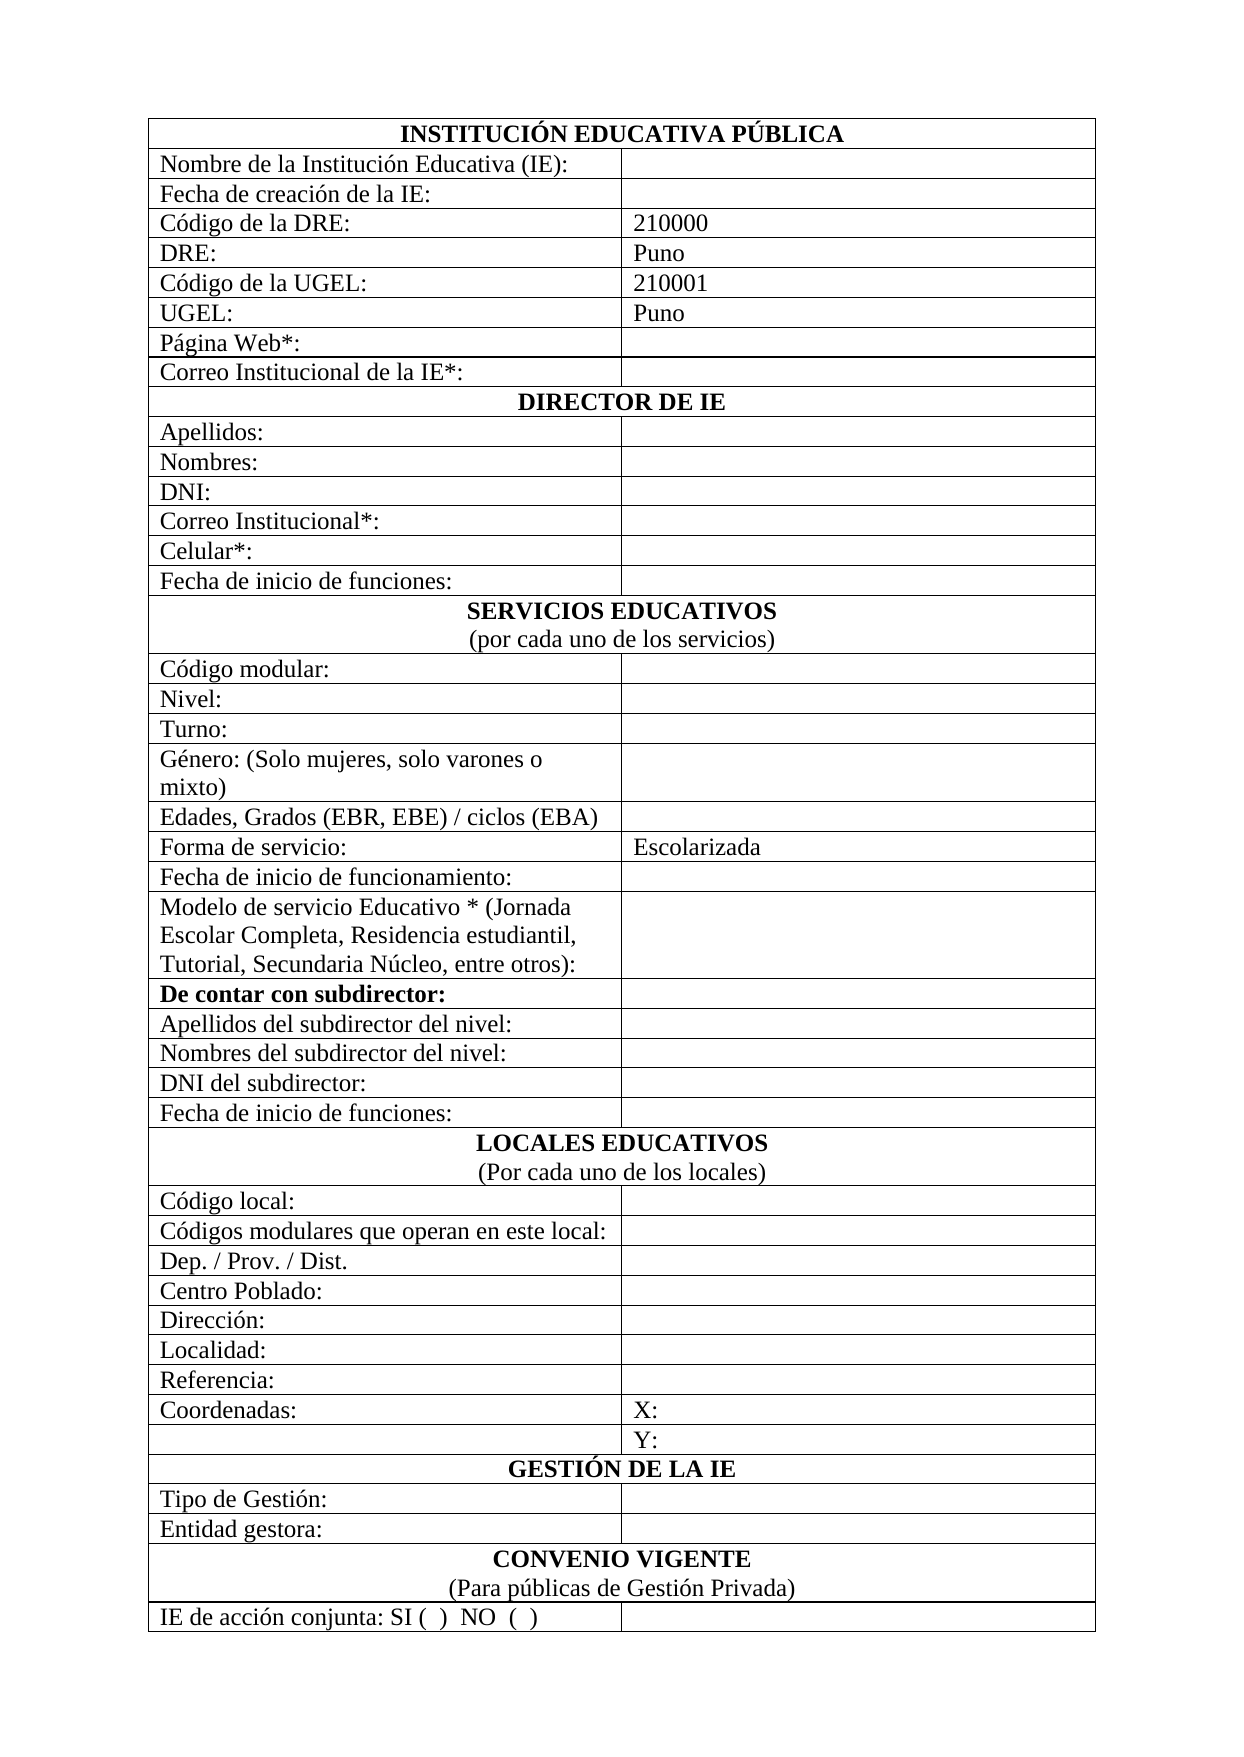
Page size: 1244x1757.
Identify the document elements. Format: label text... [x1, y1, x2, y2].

table_cell GESTIÓN DE LA IE [149, 1455, 1095, 1483]
table_cell [622, 149, 1095, 178]
table_cell Celular*: [149, 536, 621, 565]
table_cell Código de la DRE: [149, 209, 621, 237]
table_cell Coordenadas: [149, 1395, 621, 1424]
table_cell Nombres: [149, 447, 621, 476]
table_cell [622, 417, 1095, 446]
table_cell Género: (Solo mujeres, solo varones o mixto) [149, 744, 621, 801]
table_cell Centro Poblado: [149, 1276, 621, 1304]
table_cell [622, 328, 1095, 356]
table_cell SERVICIOS EDUCATIVOS (por cada uno de los servicios) [149, 596, 1095, 653]
table_cell CONVENIO VIGENTE (Para públicas de Gestión Privada) [149, 1544, 1095, 1601]
table_cell [622, 1335, 1095, 1364]
table_cell Apellidos del subdirector del nivel: [149, 1009, 621, 1037]
table_cell [622, 1009, 1095, 1037]
table_cell Escolarizada [622, 832, 1095, 861]
table_cell [622, 1306, 1095, 1334]
table_cell LOCALES EDUCATIVOS (Por cada uno de los locales) [149, 1128, 1095, 1185]
table_cell [622, 1039, 1095, 1067]
table_cell [622, 802, 1095, 831]
table_cell DIRECTOR DE IE [149, 387, 1095, 416]
table_cell DNI del subdirector: [149, 1068, 621, 1097]
table_cell De contar con subdirector: [149, 979, 621, 1008]
table_cell DNI: [149, 477, 621, 505]
table_cell [622, 892, 1095, 978]
table_cell Y: [622, 1425, 1095, 1453]
table_cell Tipo de Gestión: [149, 1484, 621, 1513]
table_cell X: [622, 1395, 1095, 1424]
table_cell Puno [622, 238, 1095, 267]
table_header INSTITUCIÓN EDUCATIVA PÚBLICA [149, 119, 1095, 148]
table_cell Correo Institucional*: [149, 506, 621, 535]
table_cell [622, 358, 1095, 386]
table_cell Edades, Grados (EBR, EBE) / ciclos (EBA) [149, 802, 621, 831]
table_cell Fecha de inicio de funciones: [149, 566, 621, 595]
table_cell Puno [622, 298, 1095, 327]
table_cell [622, 1186, 1095, 1215]
table_cell [622, 1276, 1095, 1304]
table_cell [622, 1365, 1095, 1394]
table_cell Apellidos: [149, 417, 621, 446]
table_cell [622, 477, 1095, 505]
table_cell Forma de servicio: [149, 832, 621, 861]
table_cell [622, 506, 1095, 535]
table_cell [622, 862, 1095, 891]
table_cell Código local: [149, 1186, 621, 1215]
table_cell Localidad: [149, 1335, 621, 1364]
table_cell Nombre de la Institución Educativa (IE): [149, 149, 621, 178]
table_cell Fecha de creación de la IE: [149, 179, 621, 207]
table_cell 210000 [622, 209, 1095, 237]
table_cell Nivel: [149, 684, 621, 713]
table_cell [622, 979, 1095, 1008]
table_cell [622, 179, 1095, 207]
table_cell Entidad gestora: [149, 1514, 621, 1543]
table_cell [622, 1484, 1095, 1513]
table_cell [622, 447, 1095, 476]
table_cell [622, 714, 1095, 743]
table_cell [622, 684, 1095, 713]
table_cell Dep. / Prov. / Dist. [149, 1246, 621, 1275]
table_cell Fecha de inicio de funciones: [149, 1098, 621, 1127]
table_cell Dirección: [149, 1306, 621, 1334]
table_cell Modelo de servicio Educativo * (Jornada Escolar Completa, Residencia estudiantil, Tutorial, Secundaria Núcleo, entre otros): [149, 892, 621, 978]
table_cell [622, 1514, 1095, 1543]
table_cell [622, 1246, 1095, 1275]
table_cell [622, 1216, 1095, 1245]
table_cell IE de acción conjunta: SI ( ) NO ( ) [149, 1603, 621, 1631]
table_cell Referencia: [149, 1365, 621, 1394]
table_cell [622, 1098, 1095, 1127]
table_cell [622, 566, 1095, 595]
table_cell Código modular: [149, 654, 621, 683]
table_cell [622, 536, 1095, 565]
table_cell Fecha de inicio de funcionamiento: [149, 862, 621, 891]
table_cell [622, 1068, 1095, 1097]
table_cell Códigos modulares que operan en este local: [149, 1216, 621, 1245]
table_cell 210001 [622, 268, 1095, 297]
table_cell Turno: [149, 714, 621, 743]
table_cell Código de la UGEL: [149, 268, 621, 297]
table_cell UGEL: [149, 298, 621, 327]
table_cell [622, 1603, 1095, 1631]
table_cell DRE: [149, 238, 621, 267]
table_cell Correo Institucional de la IE*: [149, 358, 621, 386]
table_cell [622, 744, 1095, 801]
table_cell Página Web*: [149, 328, 621, 356]
table_cell [149, 1425, 621, 1453]
table_cell Nombres del subdirector del nivel: [149, 1039, 621, 1067]
table_cell [622, 654, 1095, 683]
